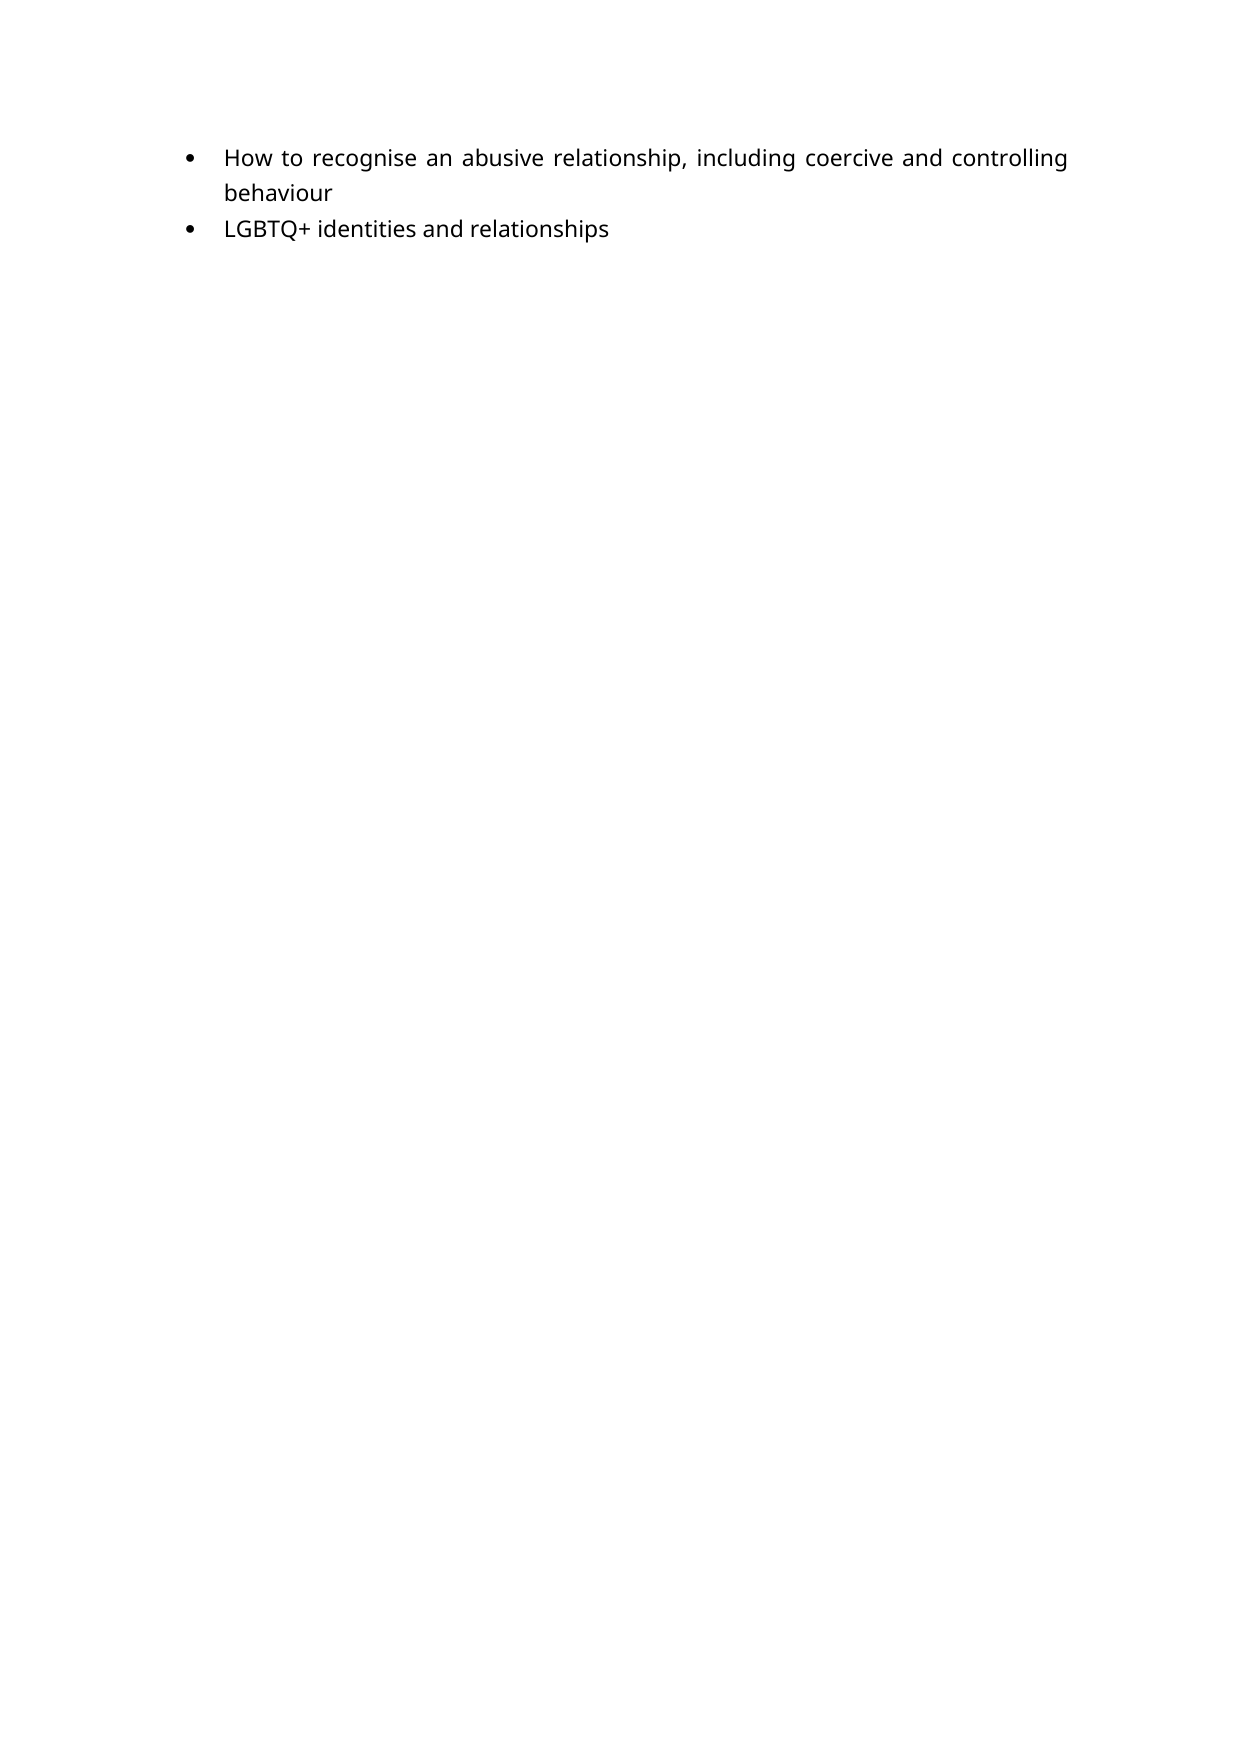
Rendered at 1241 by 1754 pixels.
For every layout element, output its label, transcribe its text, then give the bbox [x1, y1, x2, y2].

list How to recognise an abusive relationship, including coercive and controlling behaviour [186, 142, 1091, 208]
list LGBTQ+ identities and relationships [186, 213, 1103, 244]
